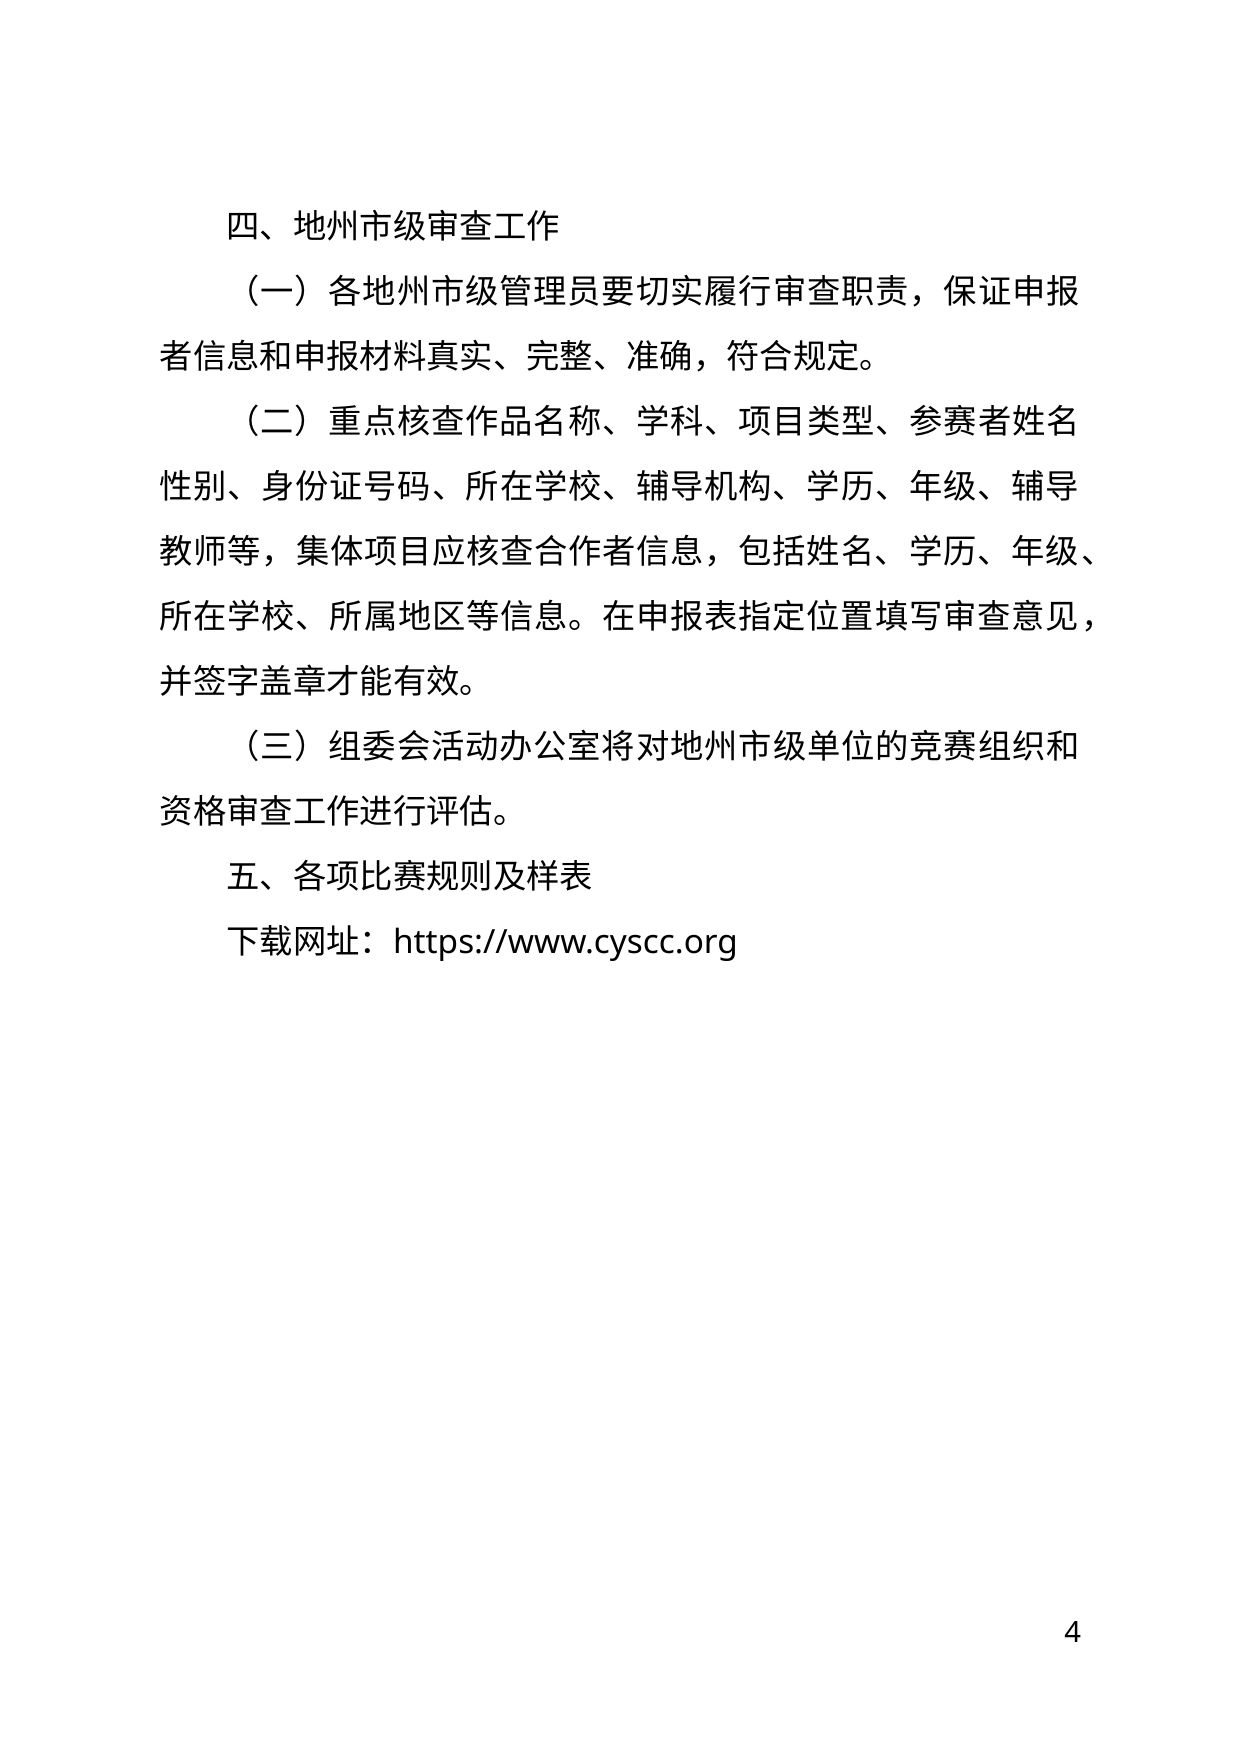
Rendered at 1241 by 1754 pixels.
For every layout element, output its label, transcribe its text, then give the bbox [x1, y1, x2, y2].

text （三）组委会活动办公室将对地州市级单位的竞赛组织和资格审查工作进行评估。 [159, 712, 1081, 842]
text （二）重点核查作品名称、学科、项目类型、参赛者姓名、性别、身份证号码、所在学校、辅导机构、学历、年级、辅导教师等，集体项目应核查合作者信息，包括姓名、学历、年级、所在学校、所属地区等信息。在申报表指定位置填写审查意见，并签字盖章才能有效。 [159, 387, 1081, 712]
text 五、各项比赛规则及样表 [159, 842, 1081, 907]
text 下载网址：https://www.cyscc.org [159, 907, 1081, 972]
text （一）各地州市级管理员要切实履行审查职责，保证申报者信息和申报材料真实、完整、准确，符合规定。 [159, 257, 1081, 387]
text 四、地州市级审查工作 [159, 192, 1081, 257]
